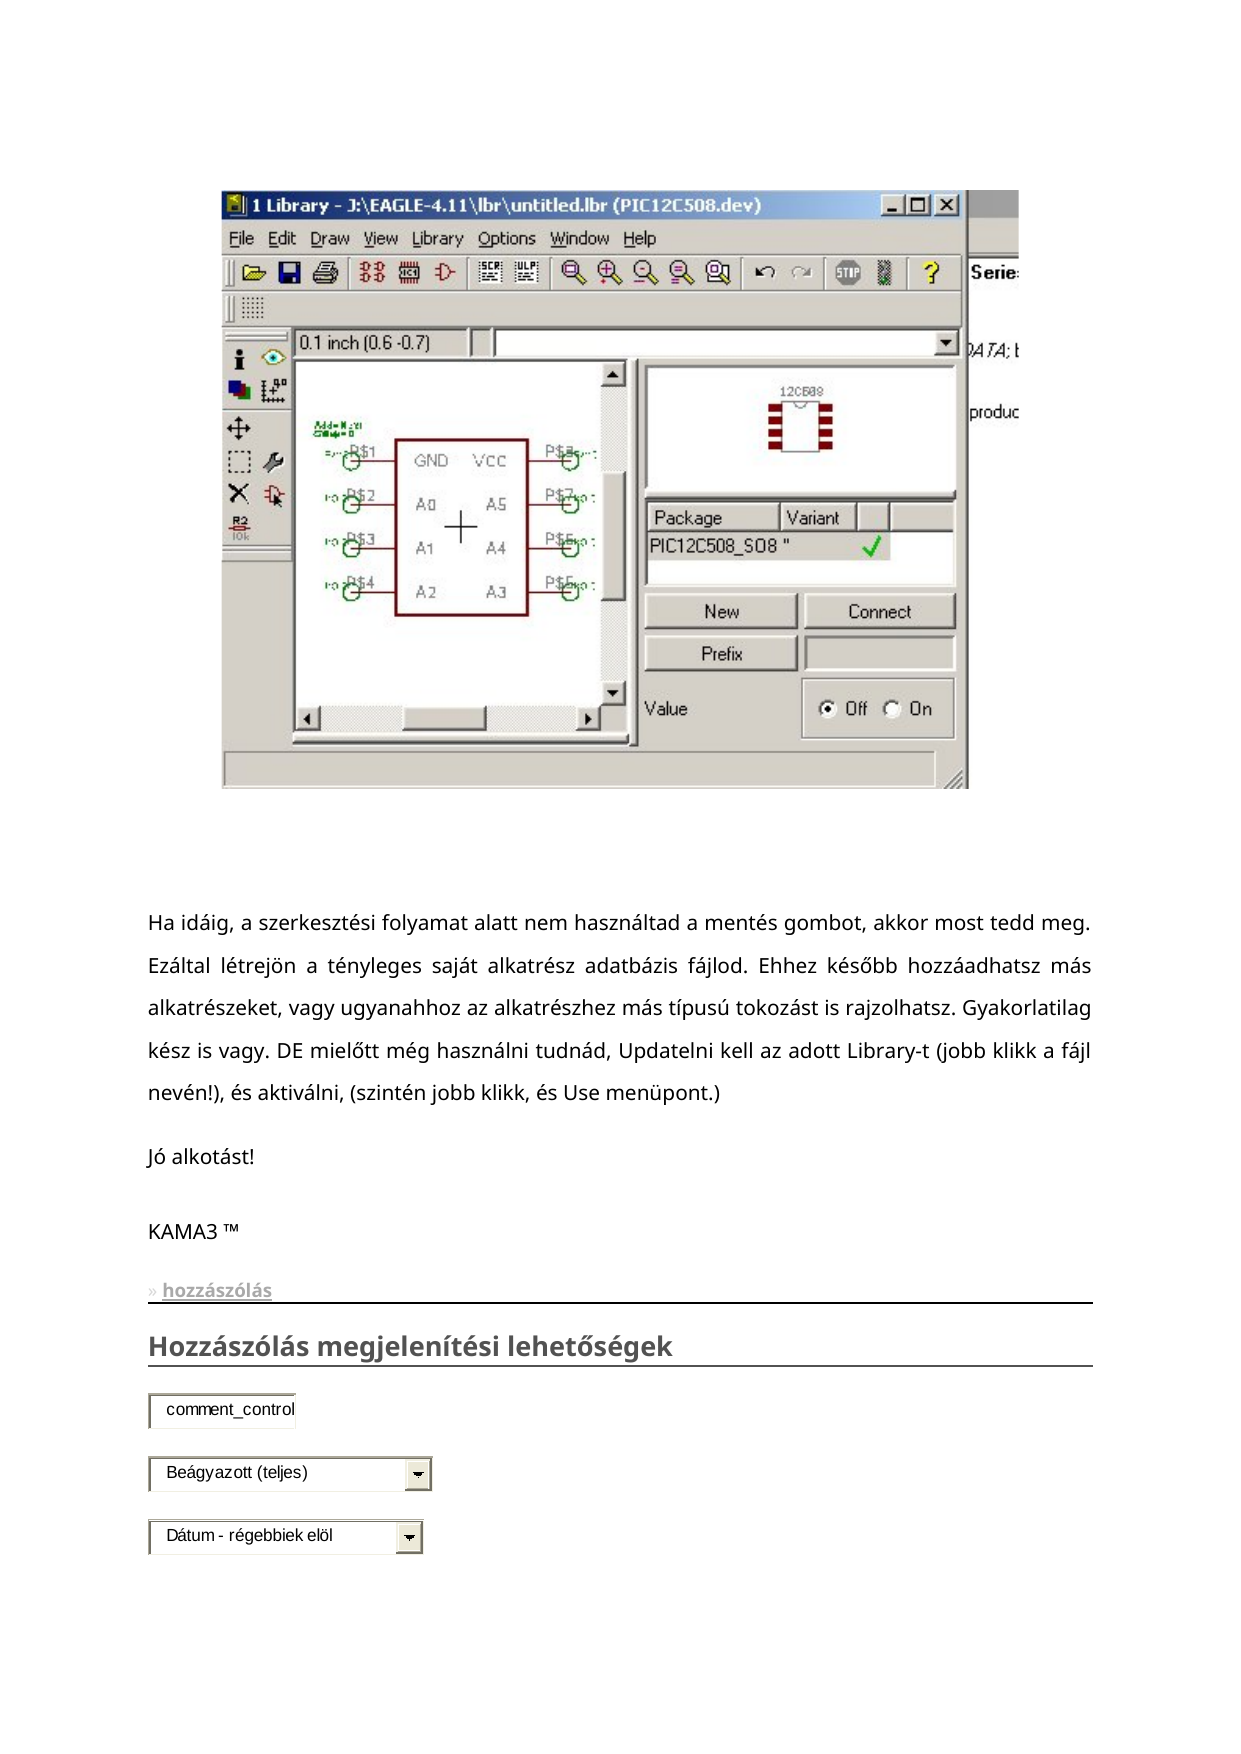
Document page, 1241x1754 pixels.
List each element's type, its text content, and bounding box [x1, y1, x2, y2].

text Hozzászólás megjelenítési lehetőségek [148, 1328, 1093, 1365]
text KAMA3 ™ [148, 1203, 1093, 1245]
picture [221, 190, 1019, 789]
text Ha idáig, a szerkesztési folyamat alatt nem használtad a mentés gombot, akkor most tedd meg. Ezáltal létrejön a tényleges saját alkatrész adatbázis fájlod. Ehhez később hozzáadhatsz más alkatrészeket, vagy ugyanahhoz az alkatrészhez más típusú tokozást is rajzolhatsz. Gyakorlatilag kész is vagy. DE mielőtt még használni tudnád, Updatelni kell az adott Library-t (jobb klikk a fájl nevén!), és aktiválni, (szintén jobb klikk, és Use menüpont.) [148, 809, 1093, 1107]
text Jó alkotást! [148, 1128, 1093, 1170]
text » hozzászólás [148, 1278, 1093, 1302]
